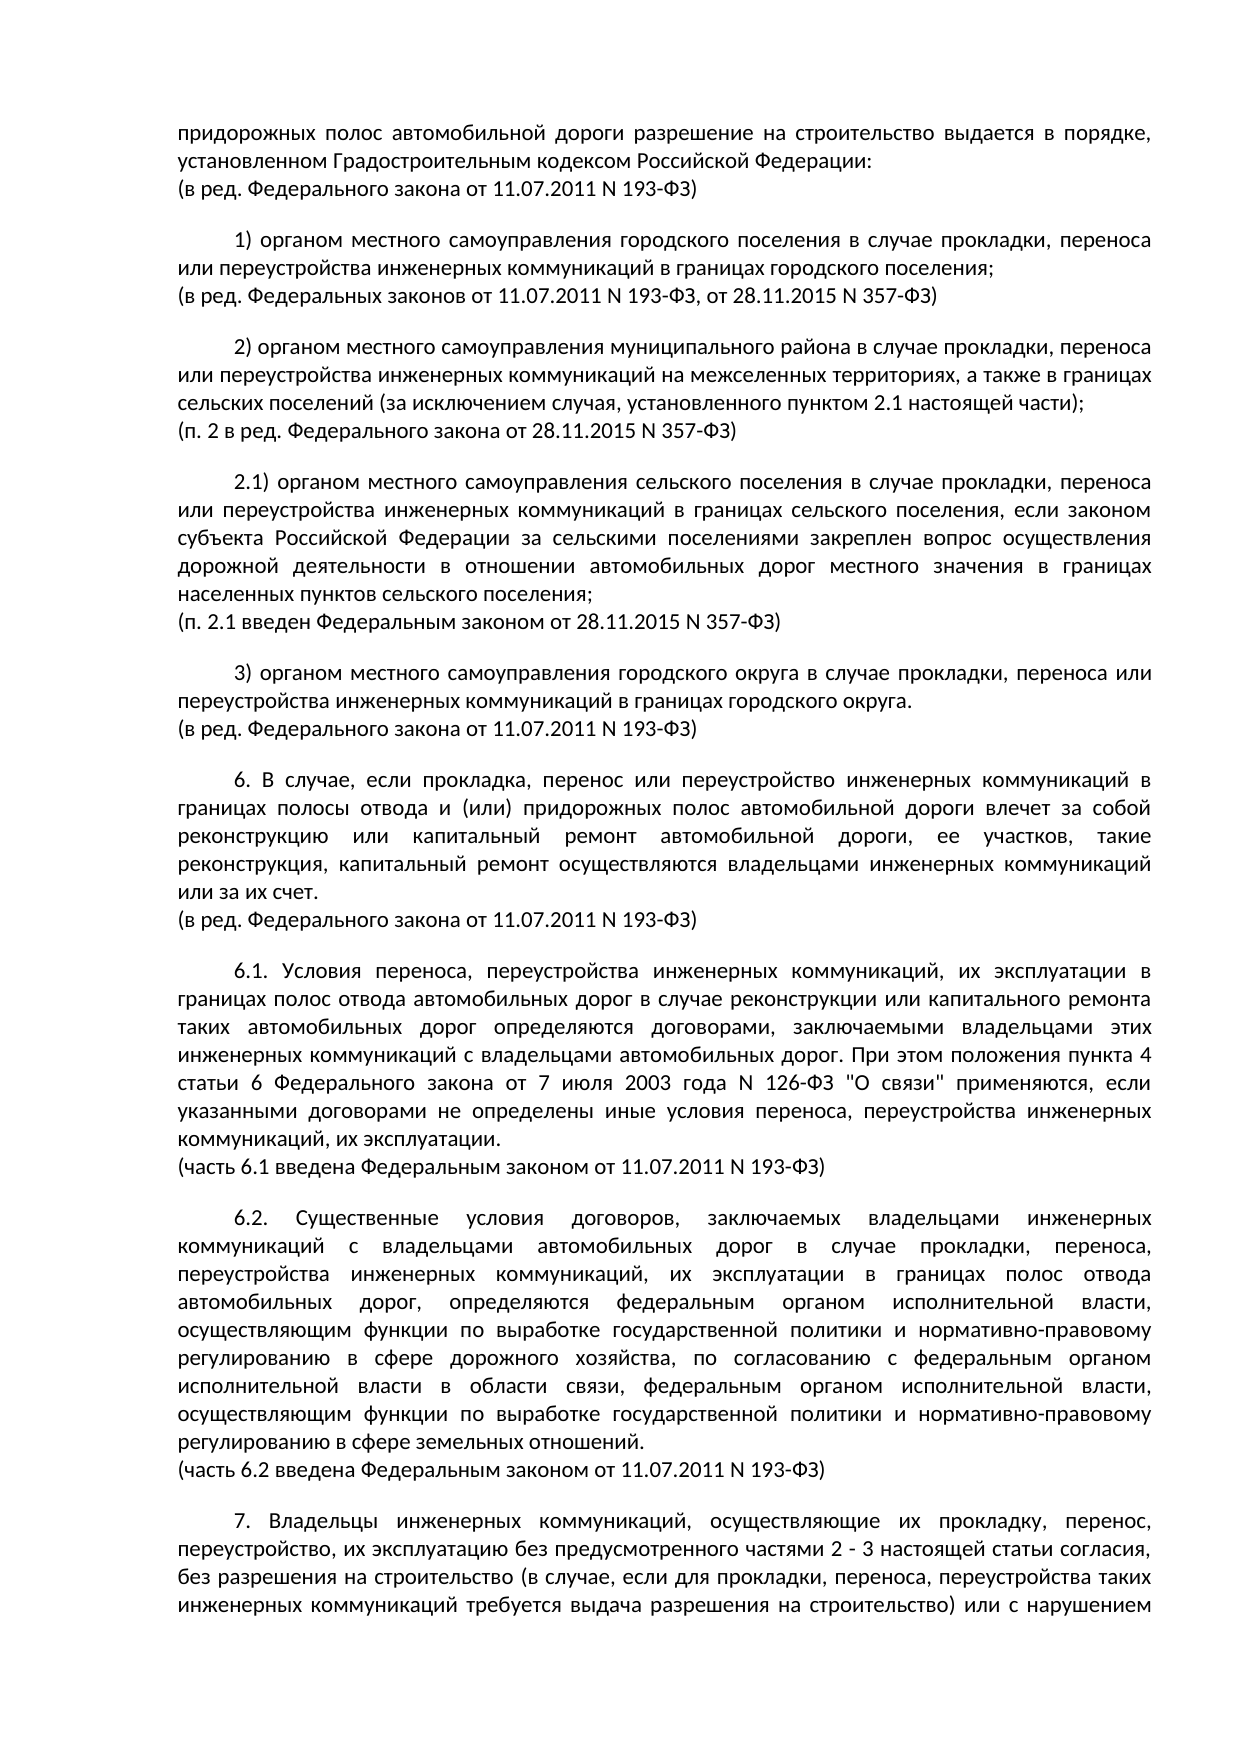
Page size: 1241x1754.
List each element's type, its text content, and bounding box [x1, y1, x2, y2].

text 2) органом местного самоуправления муниципального района в случае прокладки, переноса или переустройства инженерных коммуникаций на межселенных территориях, а также в границах сельских поселений (за исключением случая, установленного пунктом 2.1 настоящей части); [177, 332, 1152, 416]
text (часть 6.1 введена Федеральным законом от 11.07.2011 N 193-ФЗ) [177, 1152, 1152, 1180]
text (п. 2.1 введен Федеральным законом от 28.11.2015 N 357-ФЗ) [177, 607, 1152, 635]
text (в ред. Федеральных законов от 11.07.2011 N 193-ФЗ, от 28.11.2015 N 357-ФЗ) [177, 281, 1152, 309]
text (в ред. Федерального закона от 11.07.2011 N 193-ФЗ) [177, 174, 1152, 202]
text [177, 118, 1152, 174]
text (в ред. Федерального закона от 11.07.2011 N 193-ФЗ) [177, 905, 1152, 933]
text (часть 6.2 введена Федеральным законом от 11.07.2011 N 193-ФЗ) [177, 1455, 1152, 1483]
text 2.1) органом местного самоуправления сельского поселения в случае прокладки, переноса или переустройства инженерных коммуникаций в границах сельского поселения, если законом субъекта Российской Федерации за сельскими поселениями закреплен вопрос осуществления дорожной деятельности в отношении автомобильных дорог местного значения в границах населенных пунктов сельского поселения; [177, 467, 1152, 607]
text (п. 2 в ред. Федерального закона от 28.11.2015 N 357-ФЗ) [177, 416, 1152, 444]
text 6.1. Условия переноса, переустройства инженерных коммуникаций, их эксплуатации в границах полос отвода автомобильных дорог в случае реконструкции или капитального ремонта таких автомобильных дорог определяются договорами, заключаемыми владельцами этих инженерных коммуникаций с владельцами автомобильных дорог. При этом положения пункта 4 статьи 6 Федерального закона от 7 июля 2003 года N 126-ФЗ "О связи" применяются, если указанными договорами не определены иные условия переноса, переустройства инженерных коммуникаций, их эксплуатации. [177, 956, 1152, 1152]
text 1) органом местного самоуправления городского поселения в случае прокладки, переноса или переустройства инженерных коммуникаций в границах городского поселения; [177, 225, 1152, 281]
text (в ред. Федерального закона от 11.07.2011 N 193-ФЗ) [177, 714, 1152, 742]
text 6.2. Существенные условия договоров, заключаемых владельцами инженерных коммуникаций с владельцами автомобильных дорог в случае прокладки, переноса, переустройства инженерных коммуникаций, их эксплуатации в границах полос отвода автомобильных дорог, определяются федеральным органом исполнительной власти, осуществляющим функции по выработке государственной политики и нормативно-правовому регулированию в сфере дорожного хозяйства, по согласованию с федеральным органом исполнительной власти в области связи, федеральным органом исполнительной власти, осуществляющим функции по выработке государственной политики и нормативно-правовому регулированию в сфере земельных отношений. [177, 1203, 1152, 1455]
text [177, 1506, 1152, 1618]
text 3) органом местного самоуправления городского округа в случае прокладки, переноса или переустройства инженерных коммуникаций в границах городского округа. [177, 658, 1152, 714]
text 6. В случае, если прокладка, перенос или переустройство инженерных коммуникаций в границах полосы отвода и (или) придорожных полос автомобильной дороги влечет за собой реконструкцию или капитальный ремонт автомобильной дороги, ее участков, такие реконструкция, капитальный ремонт осуществляются владельцами инженерных коммуникаций или за их счет. [177, 765, 1152, 905]
